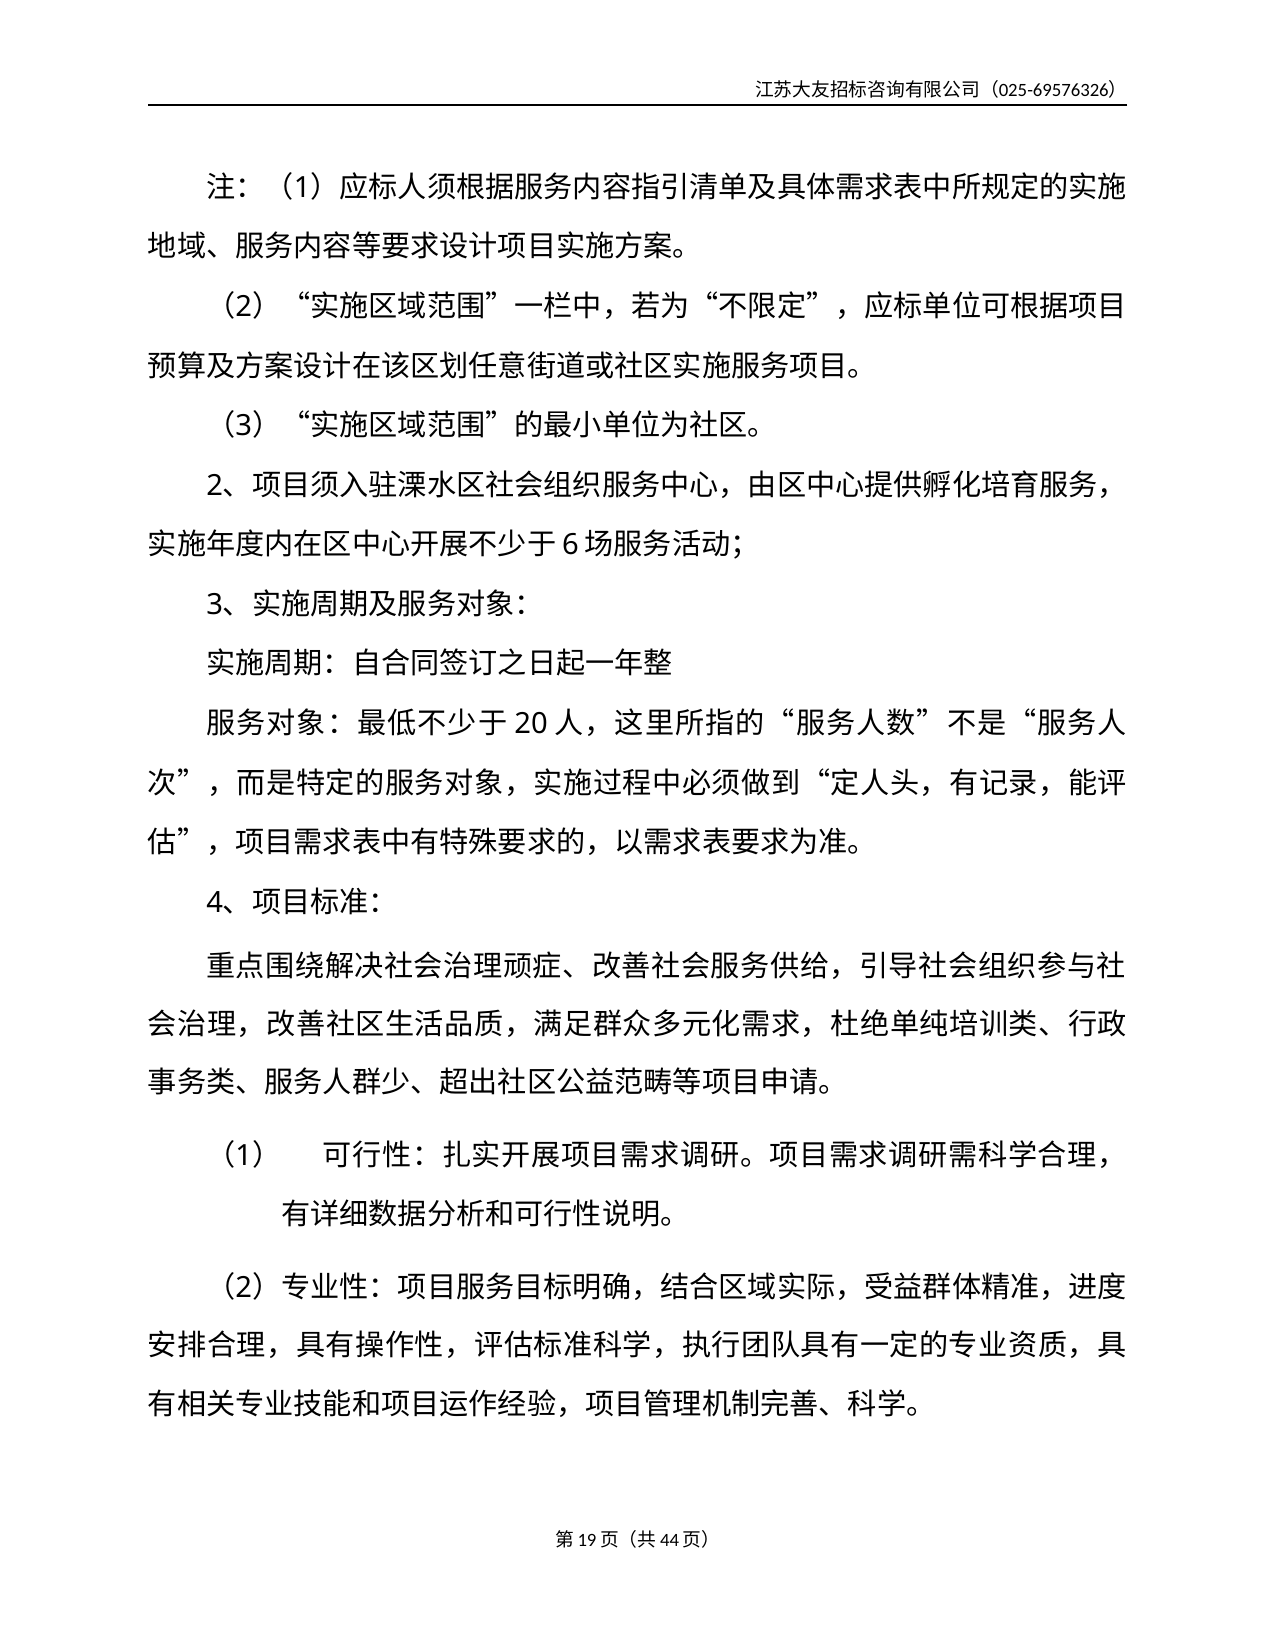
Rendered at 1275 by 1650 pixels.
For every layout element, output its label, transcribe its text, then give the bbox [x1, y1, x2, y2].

text 实施周期：自合同签订之日起一年整 [148, 631, 1127, 691]
text 3、实施周期及服务对象： [148, 572, 1127, 631]
text 4、项目标准： [148, 870, 1127, 929]
text 2、项目须入驻溧水区社会组织服务中心，由区中心提供孵化培育服务，实施年度内在区中心开展不少于6场服务活动； [148, 453, 1127, 572]
text （2）专业性：项目服务目标明确，结合区域实际，受益群体精准，进度安排合理，具有操作性，评估标准科学，执行团队具有一定的专业资质，具有相关专业技能和项目运作经验，项目管理机制完善、科学。 [148, 1251, 1127, 1426]
text 注：（1）应标人须根据服务内容指引清单及具体需求表中所规定的实施地域、服务内容等要求设计项目实施方案。 [148, 155, 1127, 274]
list 可行性：扎实开展项目需求调研。项目需求调研需科学合理，有详细数据分析和可行性说明。 [206, 1119, 1127, 1236]
text （2）“实施区域范围”一栏中，若为“不限定”，应标单位可根据项目预算及方案设计在该区划任意街道或社区实施服务项目。 [148, 274, 1127, 393]
text 重点围绕解决社会治理顽症、改善社会服务供给，引导社会组织参与社会治理，改善社区生活品质，满足群众多元化需求，杜绝单纯培训类、行政事务类、服务人群少、超出社区公益范畴等项目申请。 [148, 929, 1127, 1104]
text （3）“实施区域范围”的最小单位为社区。 [148, 393, 1127, 453]
text 服务对象：最低不少于20人，这里所指的“服务人数”不是“服务人次”，而是特定的服务对象，实施过程中必须做到“定人头，有记录，能评估”，项目需求表中有特殊要求的，以需求表要求为准。 [148, 691, 1127, 870]
